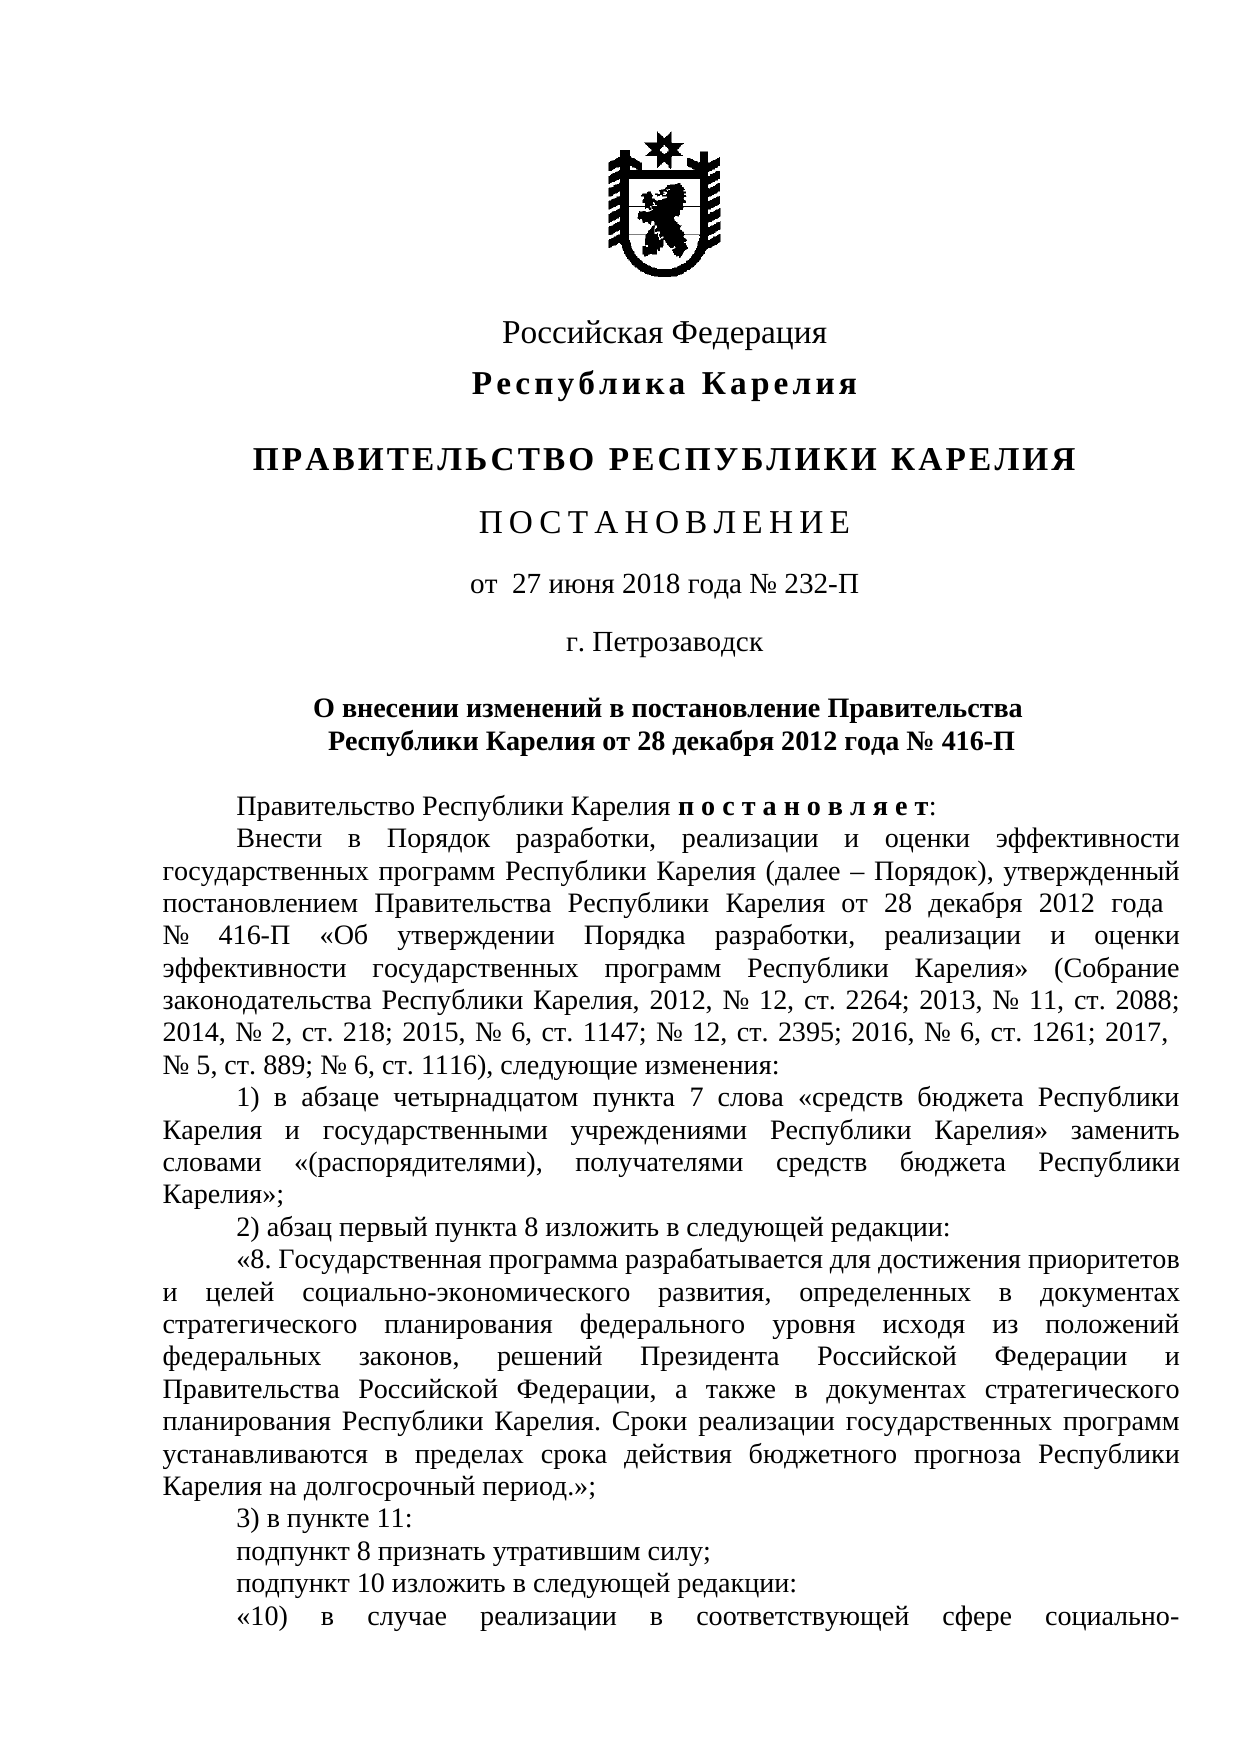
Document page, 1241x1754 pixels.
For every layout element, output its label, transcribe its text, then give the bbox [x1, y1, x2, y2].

text 3) в пункте 11: [162, 1501, 1181, 1534]
subtitle ПОСТАНОВЛЕНИЕ [148, 503, 1181, 541]
text от 27 июня 2018 года № 232-П [148, 566, 1181, 599]
text Правительство Республики Карелия п о с т а н о в л я е т: [162, 789, 1181, 821]
title О внесении изменений в постановление Правительства Республики Карелия от 28 декабря 2012 года № 416-П [162, 692, 1181, 756]
subtitle ПРАВИТЕЛЬСТВО РЕСПУБЛИКИ КАРЕЛИЯ [148, 439, 1181, 478]
picture [588, 118, 741, 301]
text подпункт 10 изложить в следующей редакции: [162, 1566, 1181, 1599]
text 2) абзац первый пункта 8 изложить в следующей редакции: [162, 1210, 1181, 1242]
text 1) в абзаце четырнадцатом пункта 7 слова «средств бюджета Республики Карелия и государственными учреждениями Республики Карелия» заменить словами «(распорядителями), получателями средств бюджета Республики Карелия»; [162, 1080, 1181, 1210]
subtitle Российская Федерация [148, 313, 1181, 351]
text Внести в Порядок разработки, реализации и оценки эффективности государственных программ Республики Карелия (далее – Порядок), утвержденный постановлением Правительства Республики Карелия от 28 декабря 2012 года № 416-П «Об утверждении Порядка разработки, реализации и оценки эффективности государственных программ Республики Карелия» (Собрание законодательства Республики Карелия, 2012, № 12, ст. 2264; 2013, № 11, ст. 2088; 2014, № 2, ст. 218; 2015, № 6, ст. 1147; № 12, ст. 2395; 2016, № 6, ст. 1261; 2017, № 5, ст. 889; № 6, ст. 1116), следующие изменения: [162, 821, 1181, 1080]
text «8. Государственная программа разрабатывается для достижения приоритетов и целей социально-экономического развития, определенных в документах стратегического планирования федерального уровня исходя из положений федеральных законов, решений Президента Российской Федерации и Правительства Российской Федерации, а также в документах стратегического планирования Республики Карелия. Сроки реализации государственных программ устанавливаются в пределах срока действия бюджетного прогноза Республики Карелия на долгосрочный период.»; [162, 1242, 1181, 1501]
subtitle Республика Карелия [148, 363, 1181, 402]
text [162, 1599, 1181, 1631]
text г. Петрозаводск [148, 624, 1181, 658]
text подпункт 8 признать утратившим силу; [162, 1534, 1181, 1566]
